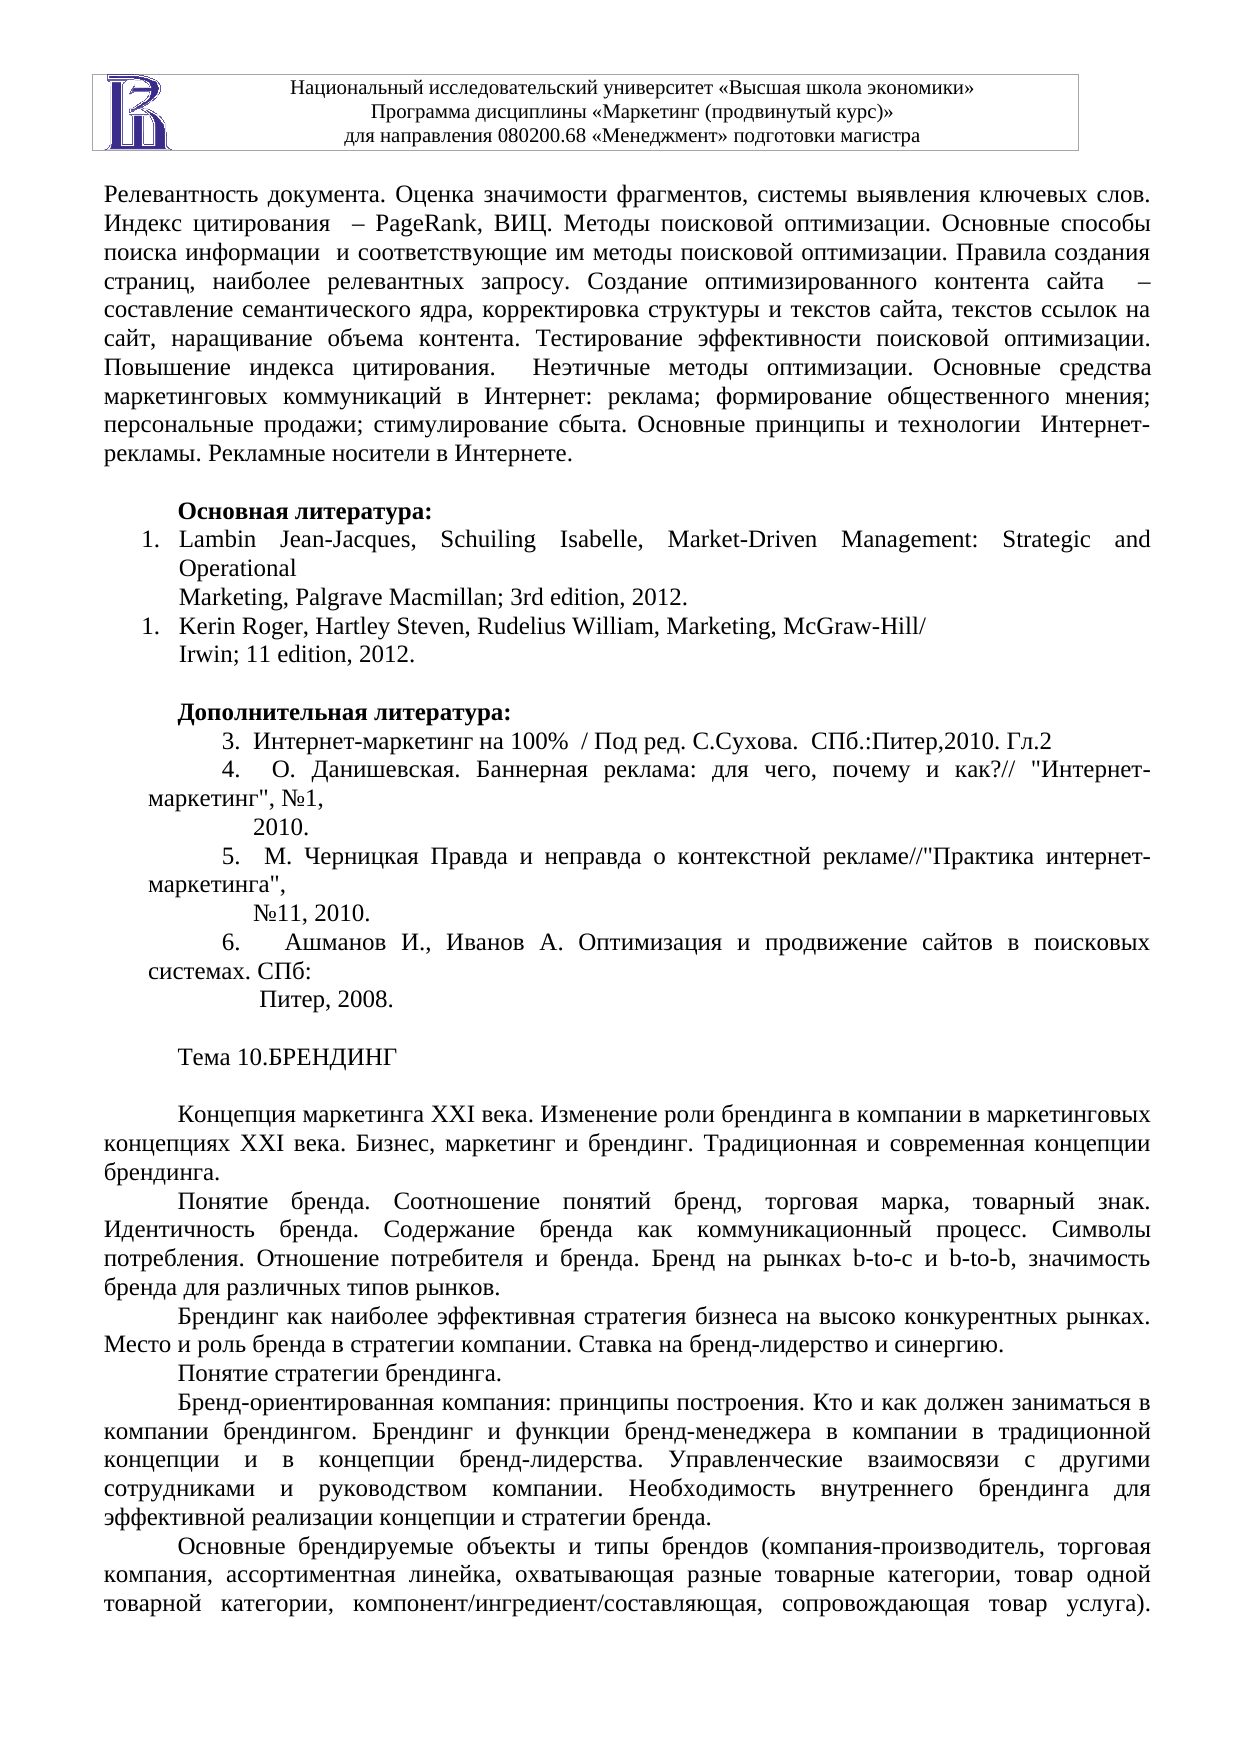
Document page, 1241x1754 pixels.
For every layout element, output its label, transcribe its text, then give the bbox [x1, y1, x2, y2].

picture [103, 74, 173, 150]
text №11, 2010. [148, 898, 1152, 927]
text Питер, 2008. [148, 984, 1152, 1013]
text Основная литература: [103, 496, 1152, 524]
text 4. О. Данишевская. Баннерная реклама: для чего, почему и как?// "Интернет-маркетинг", №1, [148, 754, 1152, 812]
text Понятие бренда. Соотношение понятий бренд, торговая марка, товарный знак. Идентичность бренда. Содержание бренда как коммуникационный процесс. Символы потребления. Отношение потребителя и бренда. Бренд на рынках b-to-c и b-to-b, значимость бренда для различных типов рынков. [103, 1186, 1152, 1301]
text Бренд-ориентированная компания: принципы построения. Кто и как должен заниматься в компании брендингом. Брендинг и функции бренд-менеджера в компании в традиционной концепции и в концепции бренд-лидерства. Управленческие взаимосвязи с другими сотрудниками и руководством компании. Необходимость внутреннего брендинга для эффективной реализации концепции и стратегии бренда. [103, 1387, 1152, 1531]
text 2010. [148, 812, 1152, 841]
text 6. Ашманов И., Иванов А. Оптимизация и продвижение сайтов в поисковых системах. СПб: [148, 927, 1152, 984]
text Дополнительная литература: [103, 697, 1152, 726]
text Понятие стратегии брендинга. [103, 1358, 1152, 1387]
list Kerin Roger, Hartley Steven, Rudelius William, Marketing, McGraw-Hill/ [141, 611, 1152, 639]
text 5. М. Черницкая Правда и неправда о контекстной рекламе//"Практика интернет-маркетинга", [148, 841, 1152, 898]
text Marketing, Palgrave Macmillan; 3rd edition, 2012. [178, 582, 1152, 611]
list Lambin Jean-Jacques, Schuiling Isabelle, Market-Driven Management: Strategic and Operational [141, 524, 1152, 582]
text 3. Интернет-маркетинг на 100% / Под ред. С.Сухова. СПб.:Питер,2010. Гл.2 [148, 726, 1152, 754]
text Брендинг как наиболее эффективная стратегия бизнеса на высоко конкурентных рынках. Место и роль бренда в стратегии компании. Ставка на бренд-лидерство и синергию. [103, 1301, 1152, 1358]
text Концепция маркетинга XXI века. Изменение роли брендинга в компании в маркетинговых концепциях XXI века. Бизнес, маркетинг и брендинг. Традиционная и современная концепции брендинга. [103, 1099, 1152, 1186]
text Тема 10.БРЕНДИНГ [103, 1042, 1152, 1071]
text Irwin; 11 edition, 2012. [178, 639, 1152, 668]
